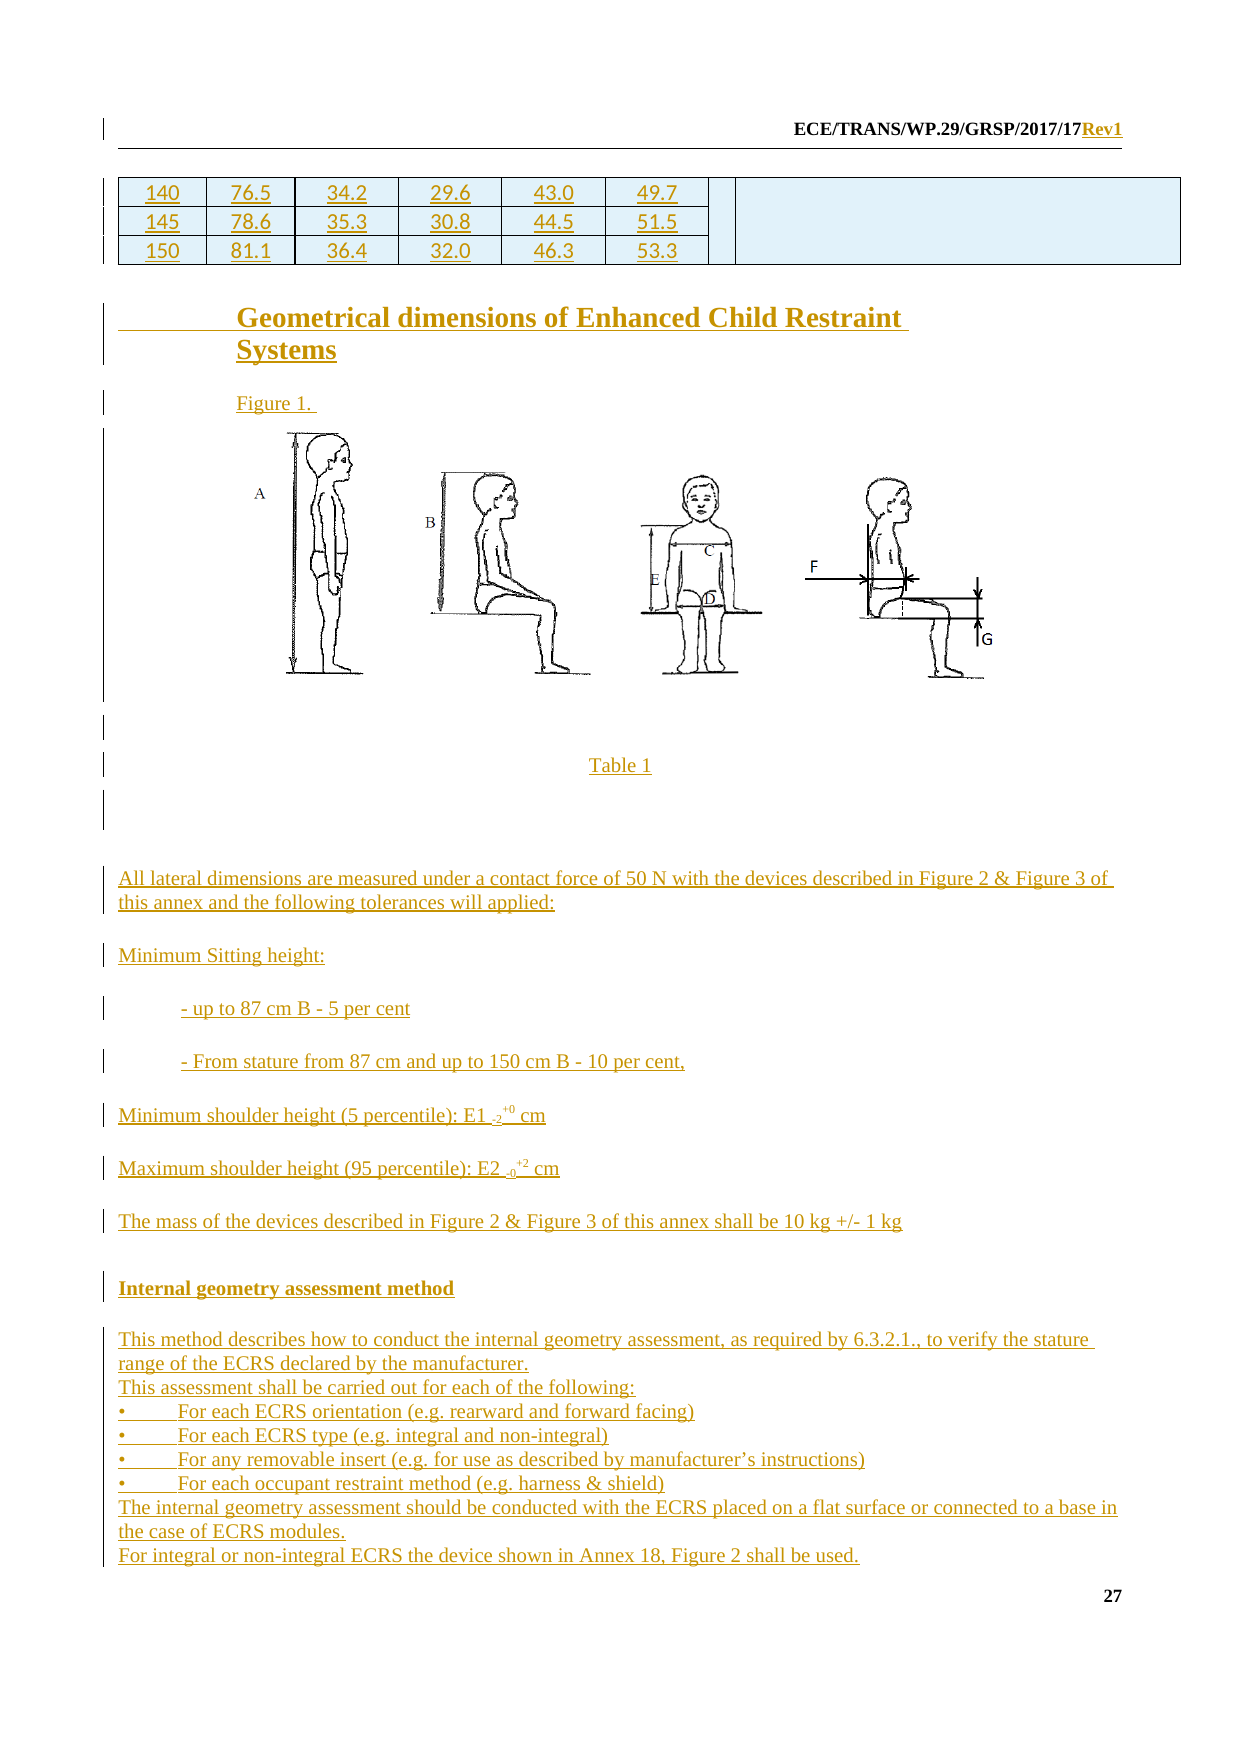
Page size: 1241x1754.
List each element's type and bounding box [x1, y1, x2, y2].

picture [236, 427, 1025, 702]
